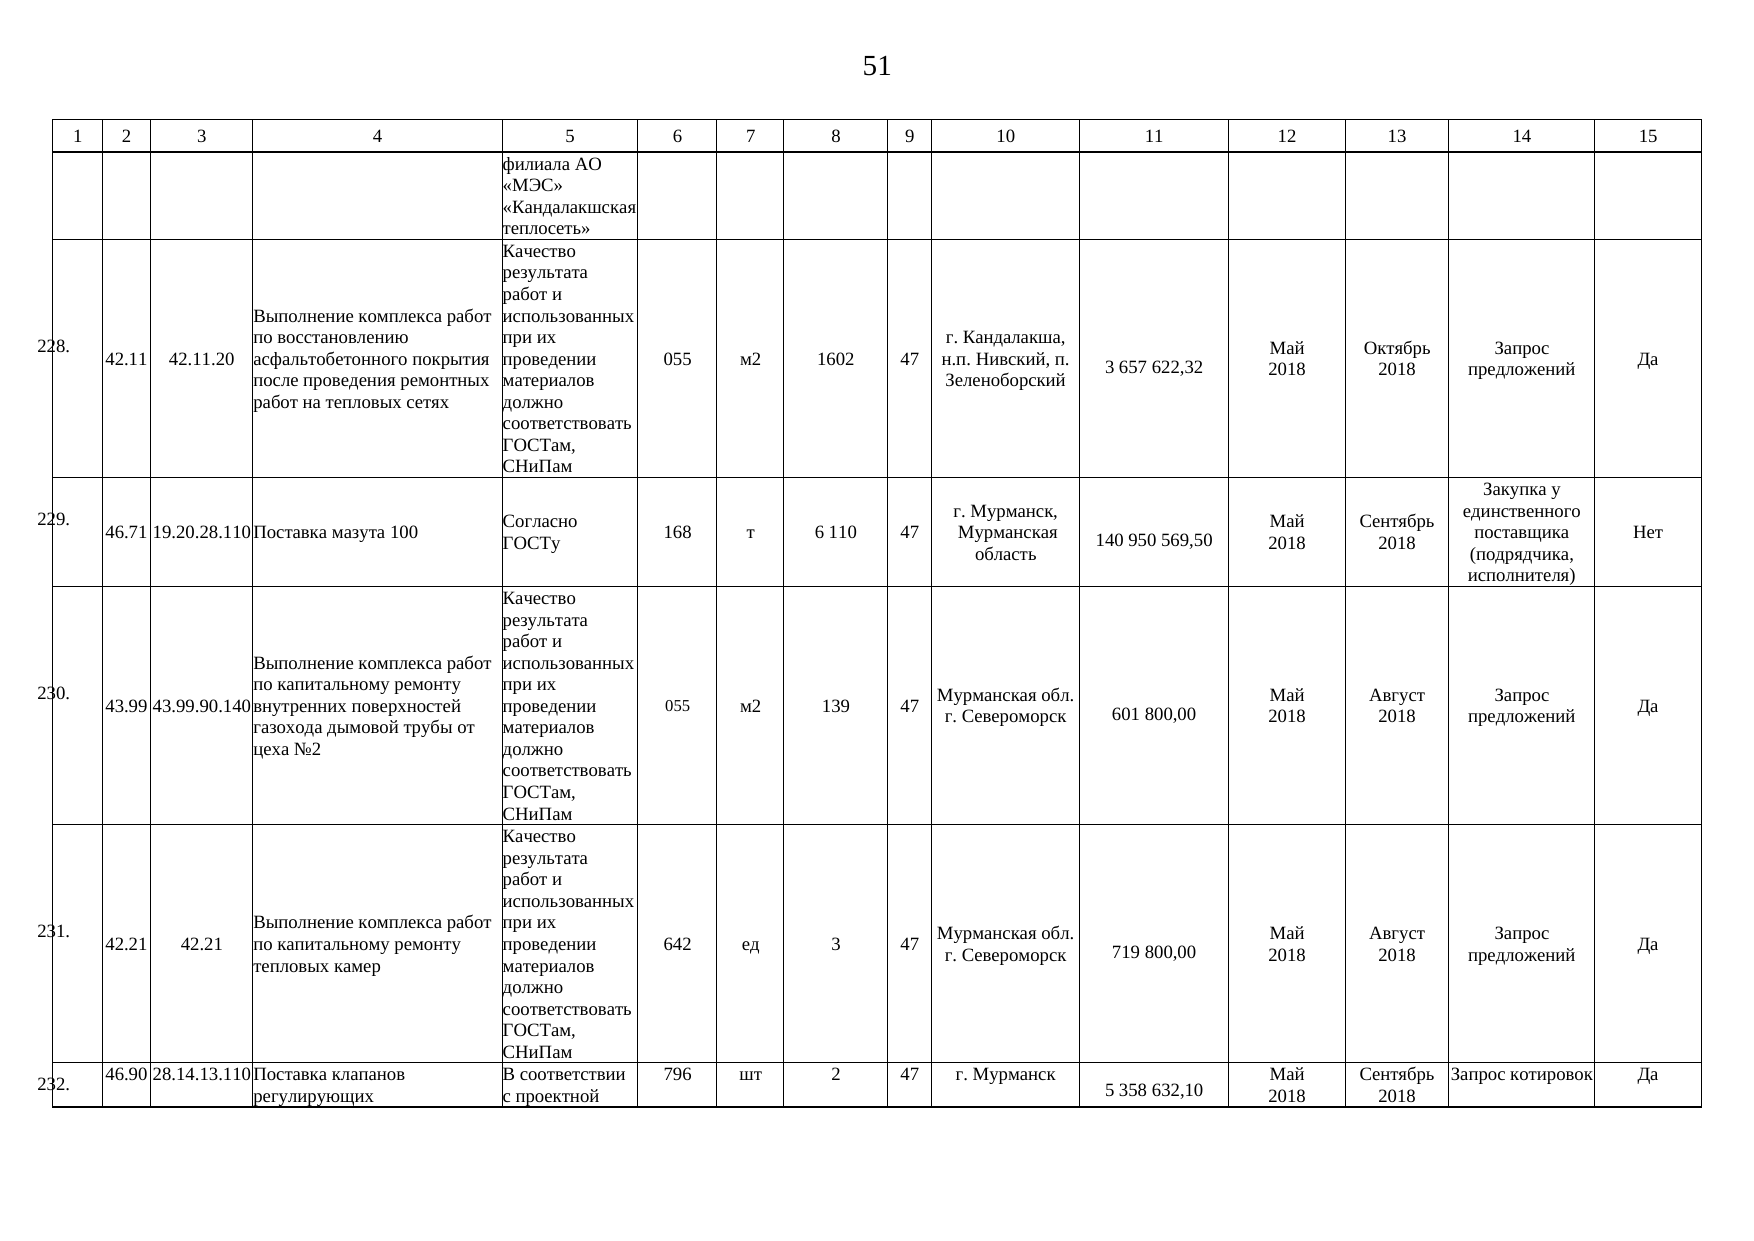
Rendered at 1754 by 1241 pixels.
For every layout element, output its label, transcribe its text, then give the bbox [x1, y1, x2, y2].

table_header 4 [253, 120, 502, 151]
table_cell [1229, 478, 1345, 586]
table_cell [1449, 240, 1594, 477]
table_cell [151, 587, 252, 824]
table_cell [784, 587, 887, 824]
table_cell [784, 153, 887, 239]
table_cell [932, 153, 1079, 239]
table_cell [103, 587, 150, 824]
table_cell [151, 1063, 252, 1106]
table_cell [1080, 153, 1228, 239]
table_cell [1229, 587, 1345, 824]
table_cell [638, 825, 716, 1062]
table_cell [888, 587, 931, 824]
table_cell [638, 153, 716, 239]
table_header 2 [103, 120, 150, 151]
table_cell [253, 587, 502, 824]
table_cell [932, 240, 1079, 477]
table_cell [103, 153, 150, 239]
table_header 3 [151, 120, 252, 151]
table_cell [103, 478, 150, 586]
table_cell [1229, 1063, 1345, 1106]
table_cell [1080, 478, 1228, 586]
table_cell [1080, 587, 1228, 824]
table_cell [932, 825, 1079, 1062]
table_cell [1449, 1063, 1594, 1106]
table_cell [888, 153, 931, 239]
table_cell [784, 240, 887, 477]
table_header 5 [503, 120, 637, 151]
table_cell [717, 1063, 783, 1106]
table_header 12 [1229, 120, 1345, 151]
table_header 13 [1346, 120, 1448, 151]
table_header 6 [638, 120, 716, 151]
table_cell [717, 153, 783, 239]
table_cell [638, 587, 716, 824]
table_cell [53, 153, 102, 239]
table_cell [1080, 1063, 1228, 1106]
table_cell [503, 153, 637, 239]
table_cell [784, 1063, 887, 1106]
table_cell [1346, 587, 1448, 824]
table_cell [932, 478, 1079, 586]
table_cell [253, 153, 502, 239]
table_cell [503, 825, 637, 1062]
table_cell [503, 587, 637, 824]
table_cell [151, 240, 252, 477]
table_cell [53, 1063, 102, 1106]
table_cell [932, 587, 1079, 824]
table_header 11 [1080, 120, 1228, 151]
table_header 8 [784, 120, 887, 151]
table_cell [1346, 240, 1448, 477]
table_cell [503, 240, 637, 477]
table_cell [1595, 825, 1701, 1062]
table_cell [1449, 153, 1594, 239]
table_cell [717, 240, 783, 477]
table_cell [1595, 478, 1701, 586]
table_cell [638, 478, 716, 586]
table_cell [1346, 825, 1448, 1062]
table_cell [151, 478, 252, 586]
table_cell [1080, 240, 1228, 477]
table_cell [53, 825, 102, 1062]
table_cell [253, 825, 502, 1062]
table_header 14 [1449, 120, 1594, 151]
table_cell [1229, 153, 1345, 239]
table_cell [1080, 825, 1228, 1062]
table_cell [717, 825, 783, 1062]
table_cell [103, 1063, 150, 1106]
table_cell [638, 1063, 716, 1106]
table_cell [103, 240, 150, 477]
table_header 1 [53, 120, 102, 151]
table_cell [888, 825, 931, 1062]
table_header 7 [717, 120, 783, 151]
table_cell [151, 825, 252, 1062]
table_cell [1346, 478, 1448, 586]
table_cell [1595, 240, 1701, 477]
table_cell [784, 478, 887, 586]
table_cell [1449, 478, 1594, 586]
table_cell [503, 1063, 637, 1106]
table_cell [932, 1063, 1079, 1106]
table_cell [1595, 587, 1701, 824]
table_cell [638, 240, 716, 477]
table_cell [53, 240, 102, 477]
table_header 15 [1595, 120, 1701, 151]
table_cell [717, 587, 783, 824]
table_header 9 [888, 120, 931, 151]
table_header 10 [932, 120, 1079, 151]
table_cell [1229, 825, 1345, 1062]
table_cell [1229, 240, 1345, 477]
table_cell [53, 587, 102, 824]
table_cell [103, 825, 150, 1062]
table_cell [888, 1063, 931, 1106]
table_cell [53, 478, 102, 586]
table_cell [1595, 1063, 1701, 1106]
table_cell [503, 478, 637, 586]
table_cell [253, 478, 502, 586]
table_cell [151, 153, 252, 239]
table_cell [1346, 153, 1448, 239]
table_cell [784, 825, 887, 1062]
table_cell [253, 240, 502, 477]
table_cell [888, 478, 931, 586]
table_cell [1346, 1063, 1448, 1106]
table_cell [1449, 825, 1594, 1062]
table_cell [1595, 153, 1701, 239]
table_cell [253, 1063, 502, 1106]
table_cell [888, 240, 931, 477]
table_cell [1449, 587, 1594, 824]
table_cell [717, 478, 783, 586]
